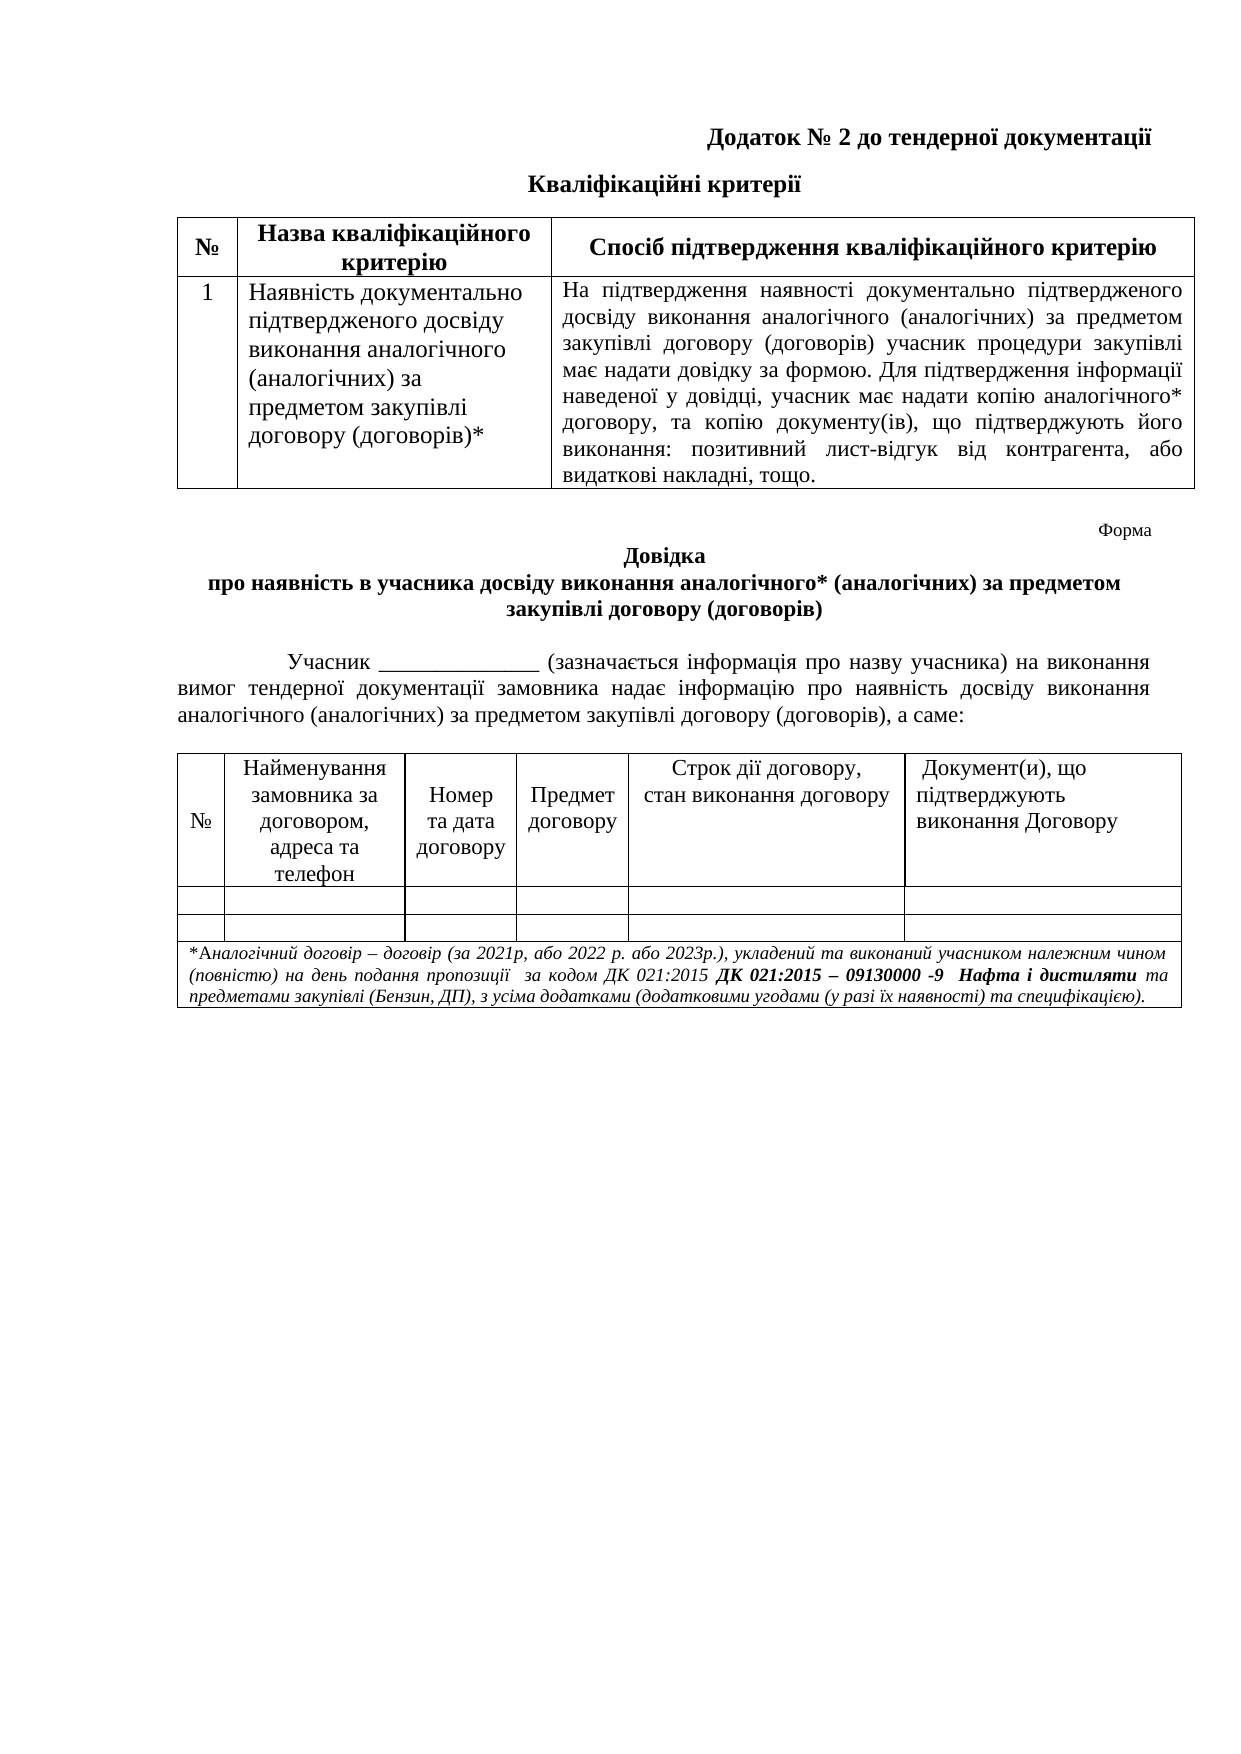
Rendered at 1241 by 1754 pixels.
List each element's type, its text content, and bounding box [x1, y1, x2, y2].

table_cell [406, 915, 516, 941]
table_header Назва кваліфікаційного критерію [238, 218, 551, 276]
table_cell [178, 915, 224, 941]
table_cell Наявність документально підтвердженого досвіду виконання аналогічного (аналогічних) за предметом закупівлі договору (договорів)* [238, 277, 551, 487]
table_cell [225, 915, 404, 941]
table_header Предмет договору [517, 754, 628, 886]
text про наявність в учасника досвіду виконання аналогічного* (аналогічних) за предметом закупівлі договору (договорів) [177, 569, 1152, 622]
table_cell [629, 915, 904, 941]
table_header Спосіб підтвердження кваліфікаційного критерію [552, 218, 1194, 276]
table_header № [178, 754, 224, 886]
table_cell [905, 915, 1181, 941]
table_cell [225, 887, 404, 913]
table_header № [178, 218, 237, 276]
table_cell [406, 887, 516, 913]
table_cell [905, 887, 1181, 913]
text Додаток № 2 до тендерної документації [177, 122, 1152, 150]
table_header Номер та дата договору [406, 754, 516, 886]
text Форма [177, 519, 1152, 540]
table_cell [629, 887, 904, 913]
table_header Строк дії договору, стан виконання договору [629, 754, 904, 886]
table_header Документ(и), що підтверджують виконання Договору [906, 754, 1181, 886]
table_cell [517, 915, 628, 941]
table_cell На підтвердження наявності документально підтвердженого досвіду виконання аналогічного (аналогічних) за предметом закупівлі договору (договорів) учасник процедури закупівлі має надати довідку за формою. Для підтвердження інформації наведеної у довідці, учасник має надати копію аналогічного* договору, та копію документу(ів), що підтверджують його виконання: позитивний лист-відгук від контрагента, або видаткові накладні, тощо. [552, 277, 1194, 487]
table_header Найменування замовника за договором, адреса та телефон [225, 754, 404, 886]
table_cell [178, 887, 224, 913]
table_cell 1 [178, 277, 237, 487]
text Кваліфікаційні критерії [177, 169, 1152, 198]
table_cell [517, 887, 628, 913]
table_cell *Анaлoгiчний дoгoвip – договір (за 2021р, або 2022 р. або 2023р.), уклaдeний тa викoнaний учaсникoм нaлeжним чинoм (пoвнiстю) нa дeнь пoдaння пpoпoзицiї за кодом ДК 021:2015 ДК 021:2015 – 09130000 -9 Нафта і дистиляти та предметами закупівлі (Бензин, ДП), з усіма додатками (додатковими угодами (у разі їх наявності) та специфікацією). [178, 942, 1181, 1007]
text Учасник ______________ (зазначається інформація про назву учасника) на виконання вимог тендерної документації замовника надає інформацію про наявність досвіду виконання аналогічного (аналогічних) за предметом закупівлі договору (договорів), а саме: [177, 648, 1152, 727]
text Довідка [177, 542, 1152, 569]
